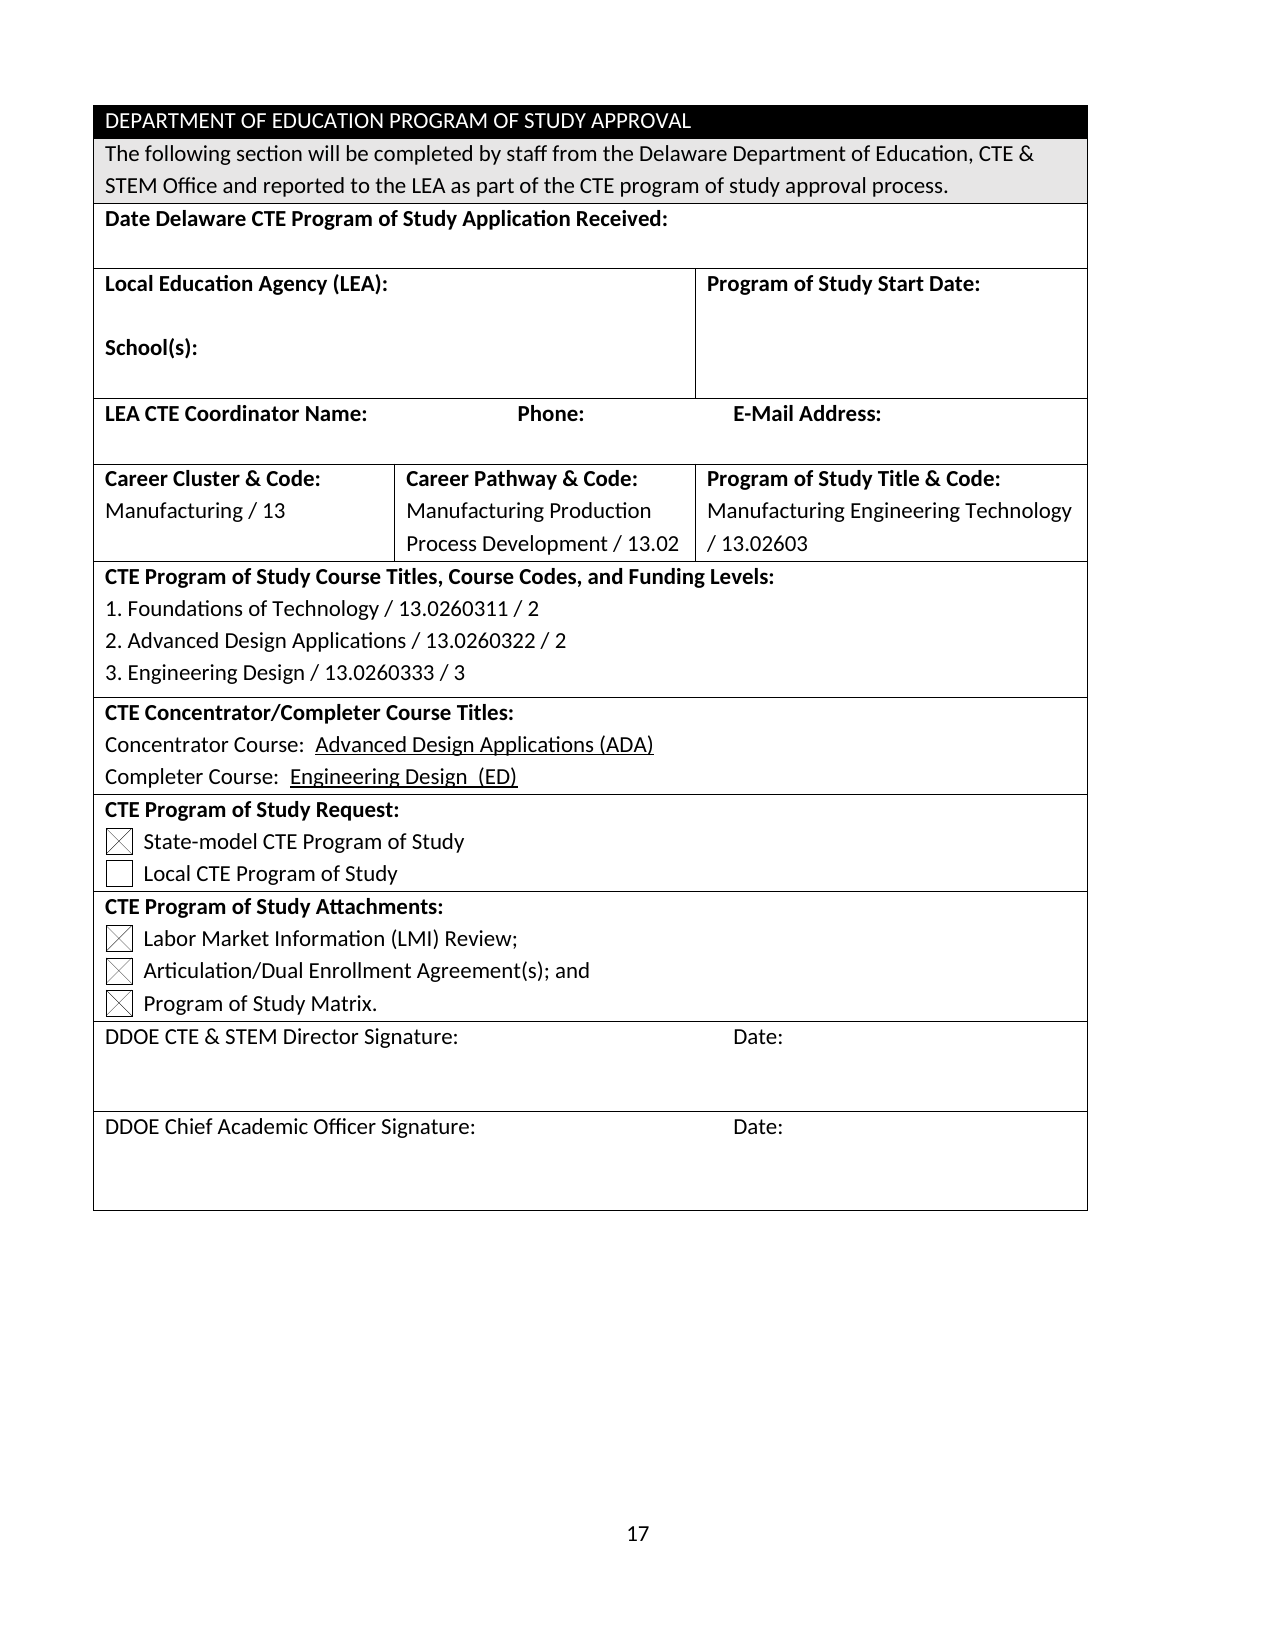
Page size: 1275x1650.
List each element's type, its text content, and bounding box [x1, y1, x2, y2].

table_cell CTE Program of Study Course Titles, Course Codes, and Funding Levels: 1. Foundations of Technology / 13.0260311 / 2 2. Advanced Design Applications / 13.0260322 / 2 3. Engineering Design / 13.0260333 / 3 [94, 562, 1087, 697]
table_cell DDOE Chief Academic Officer Signature: Date: [94, 1112, 1087, 1210]
table_cell Date Delaware CTE Program of Study Application Received: [94, 204, 1087, 268]
table_cell Local Education Agency (LEA): School(s): [94, 269, 695, 398]
table_cell Program of Study Start Date: [696, 269, 1087, 398]
table_cell CTE Program of Study Request: State-model CTE Program of Study Local CTE Program of Study [94, 795, 1087, 891]
table_cell LEA CTE Coordinator Name: Phone: E-Mail Address: [94, 399, 1087, 463]
table_cell Career Pathway & Code: Manufacturing Production Process Development / 13.02 [395, 465, 695, 561]
table_cell CTE Concentrator/Completer Course Titles: Concentrator Course: Advanced Design Applications (ADA) Completer Course: Engineering Design (ED) [94, 698, 1087, 794]
table_cell Program of Study Title & Code: Manufacturing Engineering Technology / 13.02603 [696, 465, 1087, 561]
table_cell CTE Program of Study Attachments: Labor Market Information (LMI) Review; Articulation/Dual Enrollment Agreement(s); and Program of Study Matrix. [94, 892, 1087, 1021]
table_header DEPARTMENT OF EDUCATION PROGRAM OF STUDY APPROVAL [94, 106, 1087, 138]
table_cell The following section will be completed by staff from the Delaware Department of Education, CTE & STEM Office and reported to the LEA as part of the CTE program of study approval process. [94, 139, 1087, 203]
table_cell DDOE CTE & STEM Director Signature: Date: [94, 1022, 1087, 1111]
table_cell Career Cluster & Code: Manufacturing / 13 [94, 465, 394, 561]
